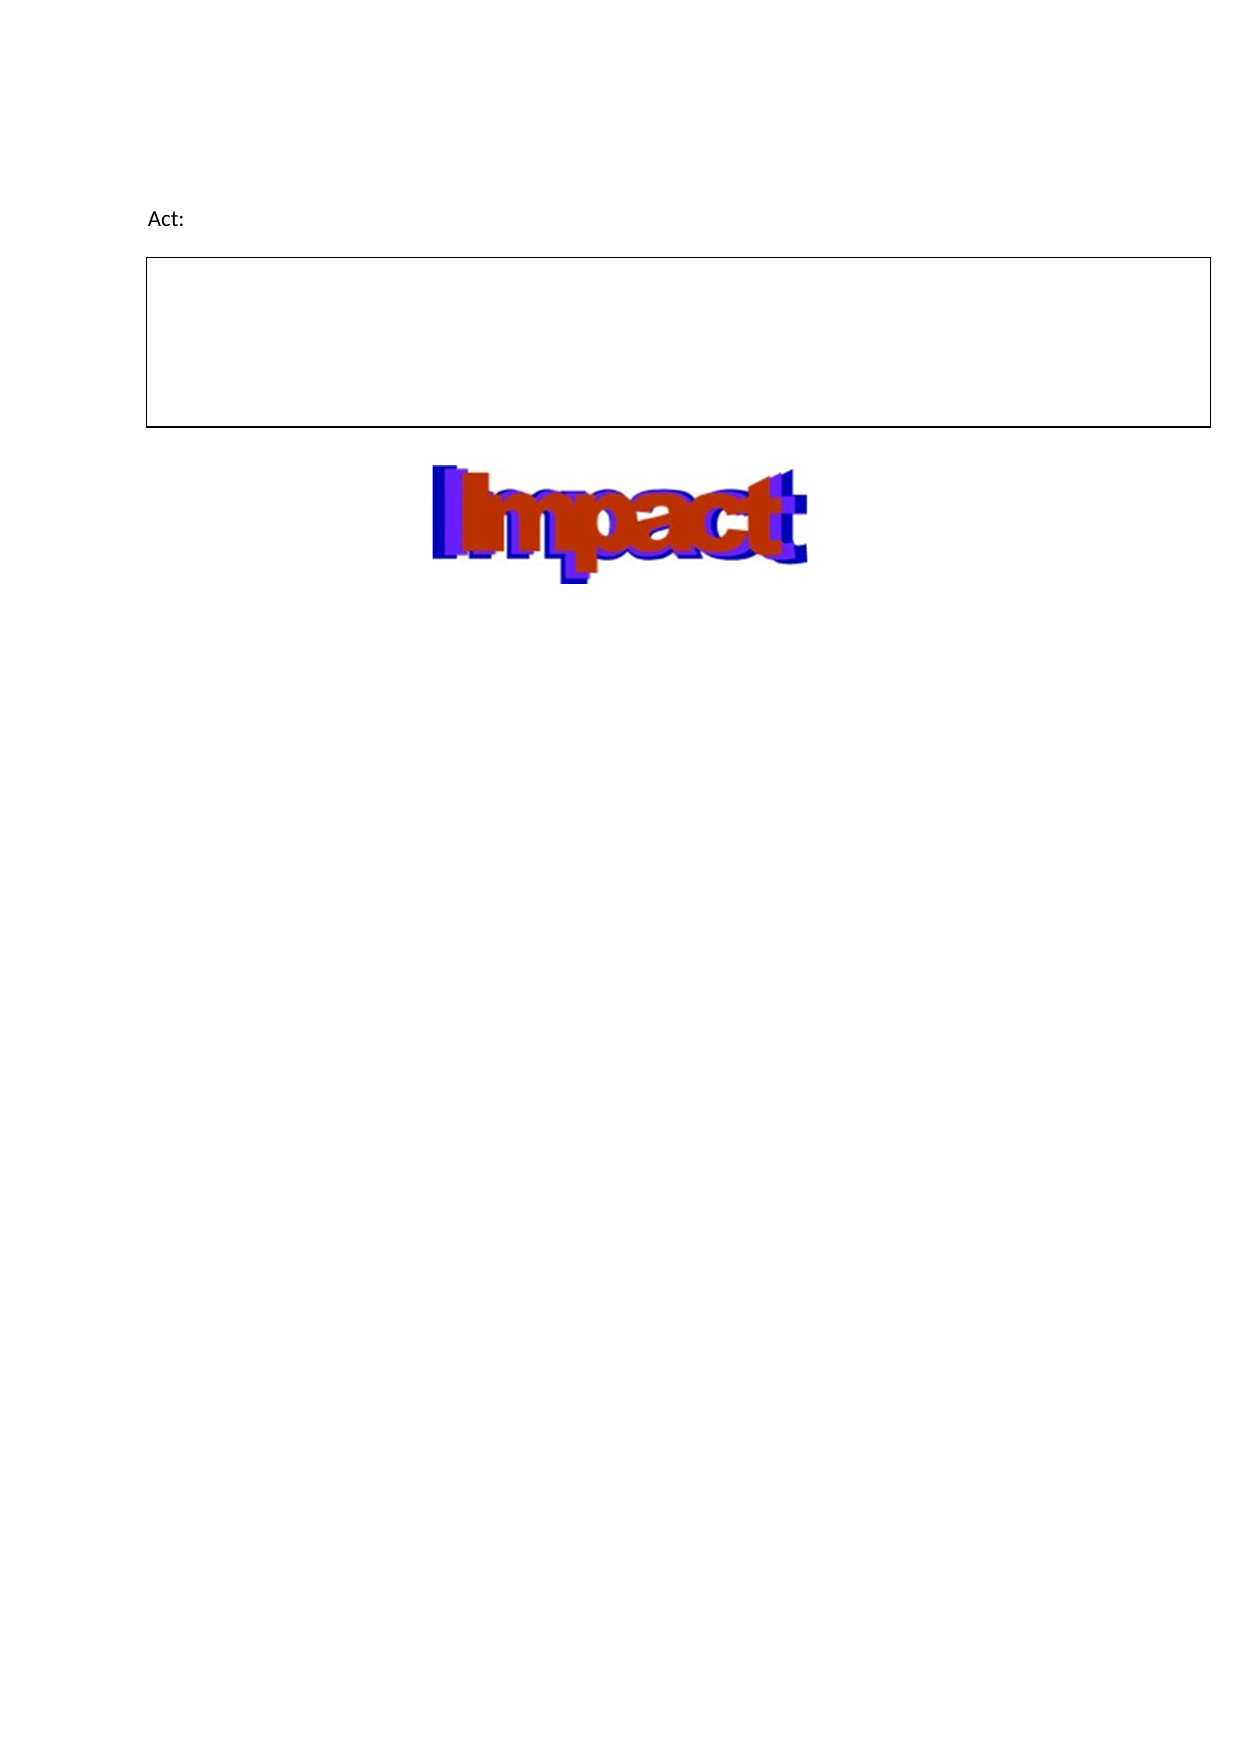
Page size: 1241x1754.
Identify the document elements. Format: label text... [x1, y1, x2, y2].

text Act: [148, 204, 1093, 232]
picture [432, 465, 808, 584]
